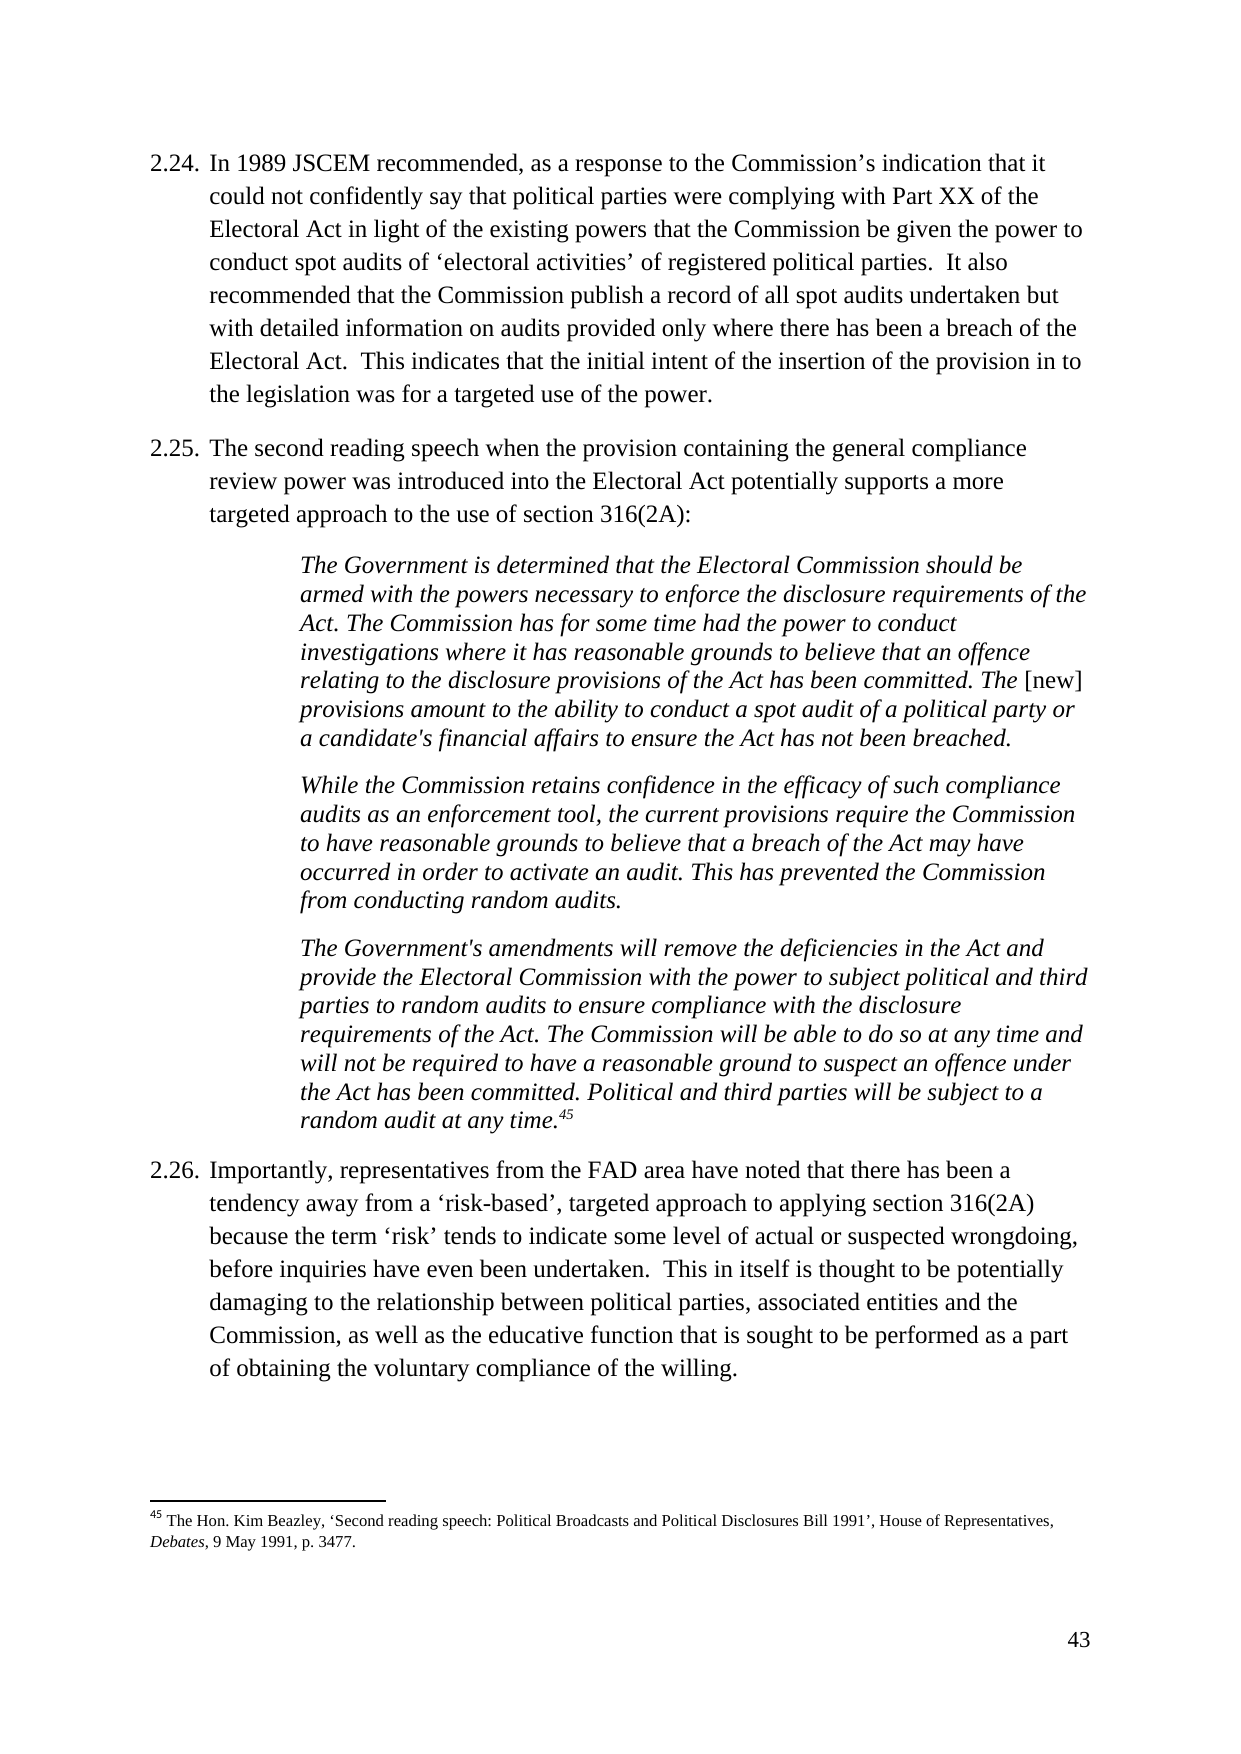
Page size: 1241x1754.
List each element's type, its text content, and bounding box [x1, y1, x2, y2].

subtitle The second reading speech when the provision containing the general compliance review power was introduced into the Electoral Act potentially supports a more targeted approach to the use of section 316(2A): [150, 433, 1090, 527]
subtitle Importantly, representatives from the FAD area have noted that there has been a tendency away from a ‘risk-based’, targeted approach to applying section 316(2A) because the term ‘risk’ tends to indicate some level of actual or suspected wrongdoing, before inquiries have even been undertaken. This in itself is thought to be potentially damaging to the relationship between political parties, associated entities and the Commission, as well as the educative function that is sought to be performed as a part of obtaining the voluntary compliance of the willing. [150, 1155, 1090, 1382]
text The Government is determined that the Electoral Commission should be armed with the powers necessary to enforce the disclosure requirements of the Act. The Commission has for some time had the power to conduct investigations where it has reasonable grounds to believe that an offence relating to the disclosure provisions of the Act has been committed. The [new] provisions amount to the ability to conduct a spot audit of a political party or a candidate's financial affairs to ensure the Act has not been breached. [300, 551, 1090, 752]
subtitle In 1989 JSCEM recommended, as a response to the Commission’s indication that it could not confidently say that political parties were complying with Part XX of the Electoral Act in light of the existing powers that the Commission be given the power to conduct spot audits of ‘electoral activities’ of registered political parties. It also recommended that the Commission publish a record of all spot audits undertaken but with detailed information on audits provided only where there has been a breach of the Electoral Act. This indicates that the initial intent of the insertion of the provision in to the legislation was for a targeted use of the power. [150, 148, 1090, 408]
text The Government's amendments will remove the deficiencies in the Act and provide the Electoral Commission with the power to subject political and third parties to random audits to ensure compliance with the disclosure requirements of the Act. The Commission will be able to do so at any time and will not be required to have a reasonable ground to suspect an offence under the Act has been committed. Political and third parties will be subject to a random audit at any time. [300, 933, 1090, 1134]
text While the Commission retains confidence in the efficacy of such compliance audits as an enforcement tool, the current provisions require the Commission to have reasonable grounds to believe that a breach of the Act may have occurred in order to activate an audit. This has prevented the Commission from conducting random audits. [300, 771, 1090, 914]
